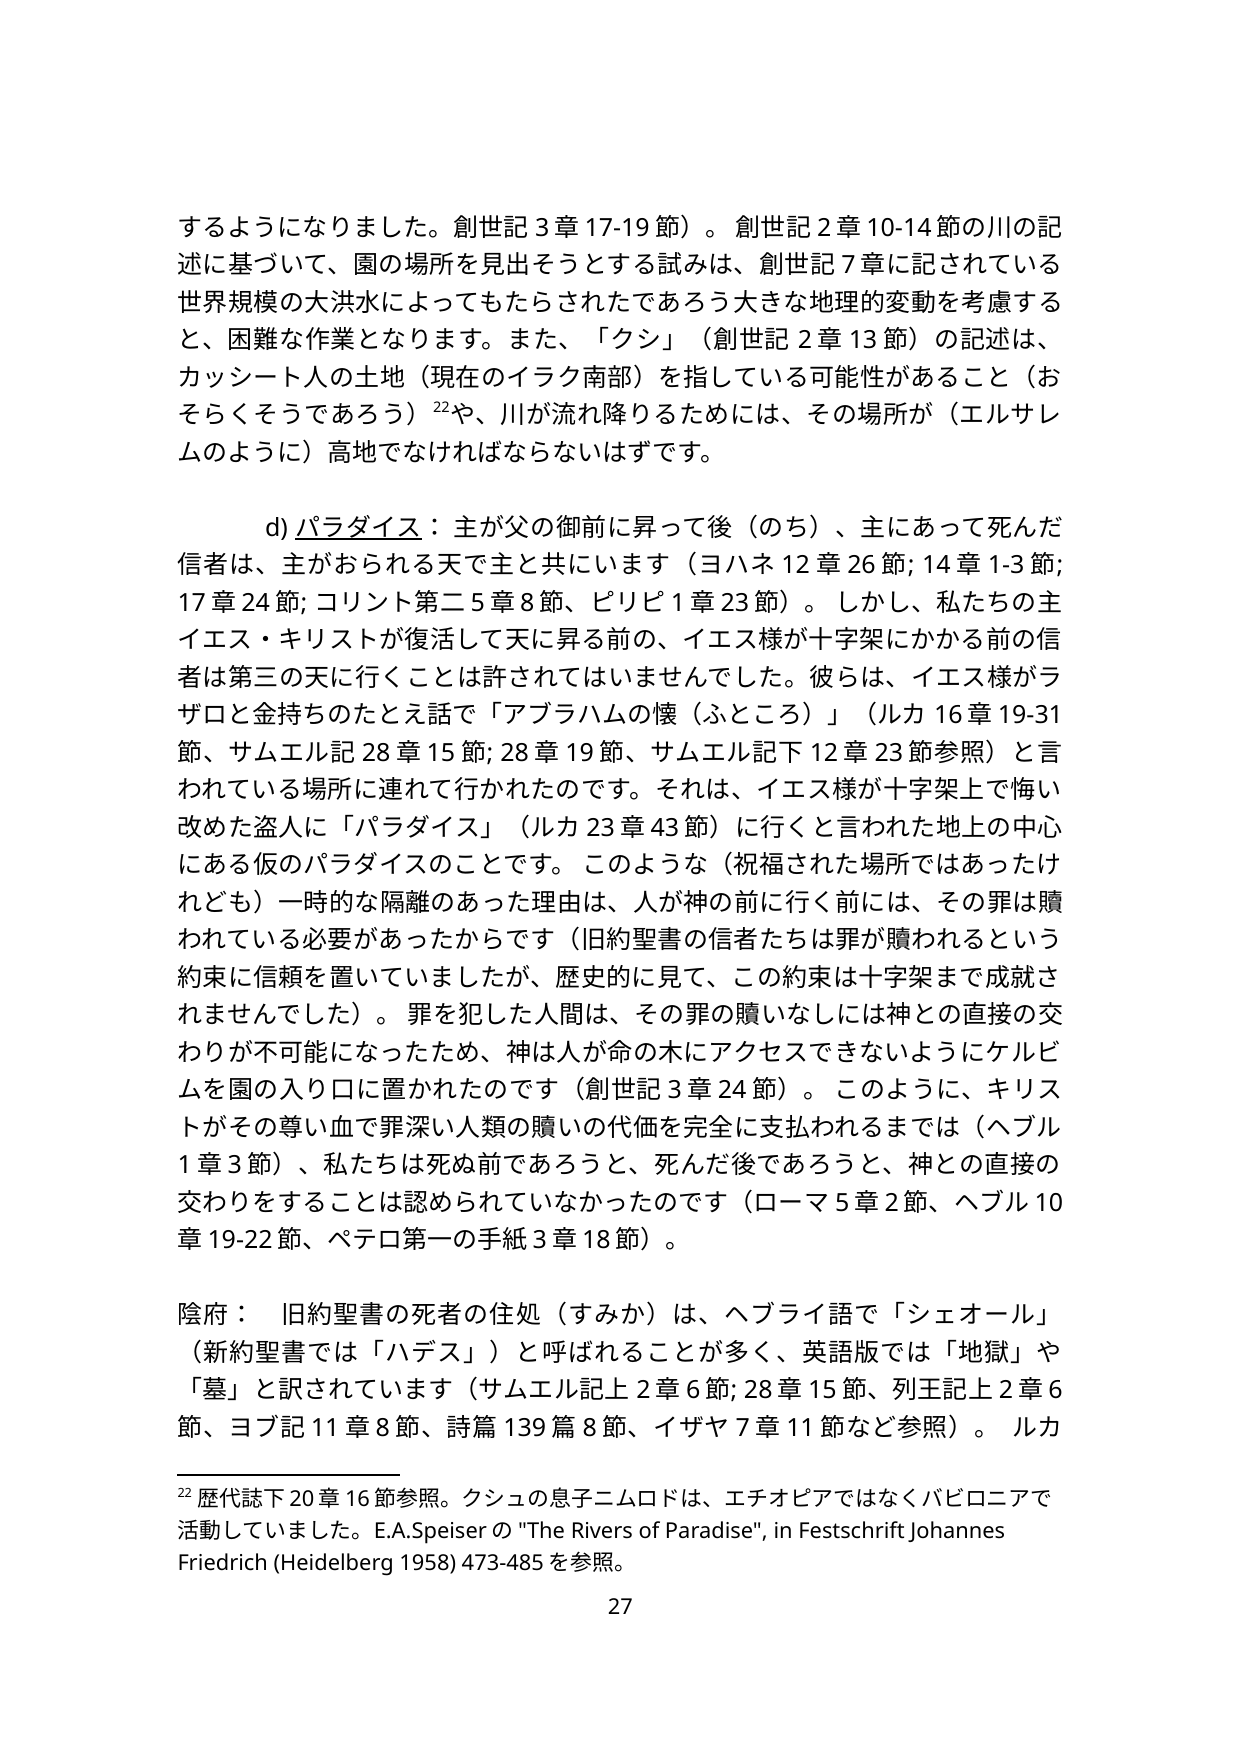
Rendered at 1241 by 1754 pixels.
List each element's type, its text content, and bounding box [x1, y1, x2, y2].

text d) パラダイス： 主が父の御前に昇って後（のち）、主にあって死んだ信者は、主がおられる天で主と共にいます（ヨハネ12章26節; 14章1-3節; 17章24節; コリント第二5章8節、ピリピ1章23節）。 しかし、私たちの主イエス・キリストが復活して天に昇る前の、イエス様が十字架にかかる前の信者は第三の天に行くことは許されてはいませんでした。彼らは、イエス様がラザロと金持ちのたとえ話で「アブラハムの懐（ふところ）」（ルカ16章19-31節、サムエル記28章15節; 28章19節、サムエル記下12章23節参照）と言われている場所に連れて行かれたのです。それは、イエス様が十字架上で悔い改めた盗人に「パラダイス」（ルカ23章43節）に行くと言われた地上の中心にある仮のパラダイスのことです。 このような（祝福された場所ではあったけれども）一時的な隔離のあった理由は、人が神の前に行く前には、その罪は贖われている必要があったからです（旧約聖書の信者たちは罪が贖われるという約束に信頼を置いていましたが、歴史的に見て、この約束は十字架まで成就されませんでした）。 罪を犯した人間は、その罪の贖いなしには神との直接の交わりが不可能になったため、神は人が命の木にアクセスできないようにケルビムを園の入り口に置かれたのです（創世記3章24節）。 このように、キリストがその尊い血で罪深い人類の贖いの代価を完全に支払われるまでは（ヘブル1章3節）、私たちは死ぬ前であろうと、死んだ後であろうと、神との直接の交わりをすることは認められていなかったのです（ローマ5章2節、ヘブル10章19-22節、ペテロ第一の手紙3章18節）。 [177, 507, 1063, 1257]
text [177, 1294, 1063, 1444]
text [177, 207, 1063, 469]
